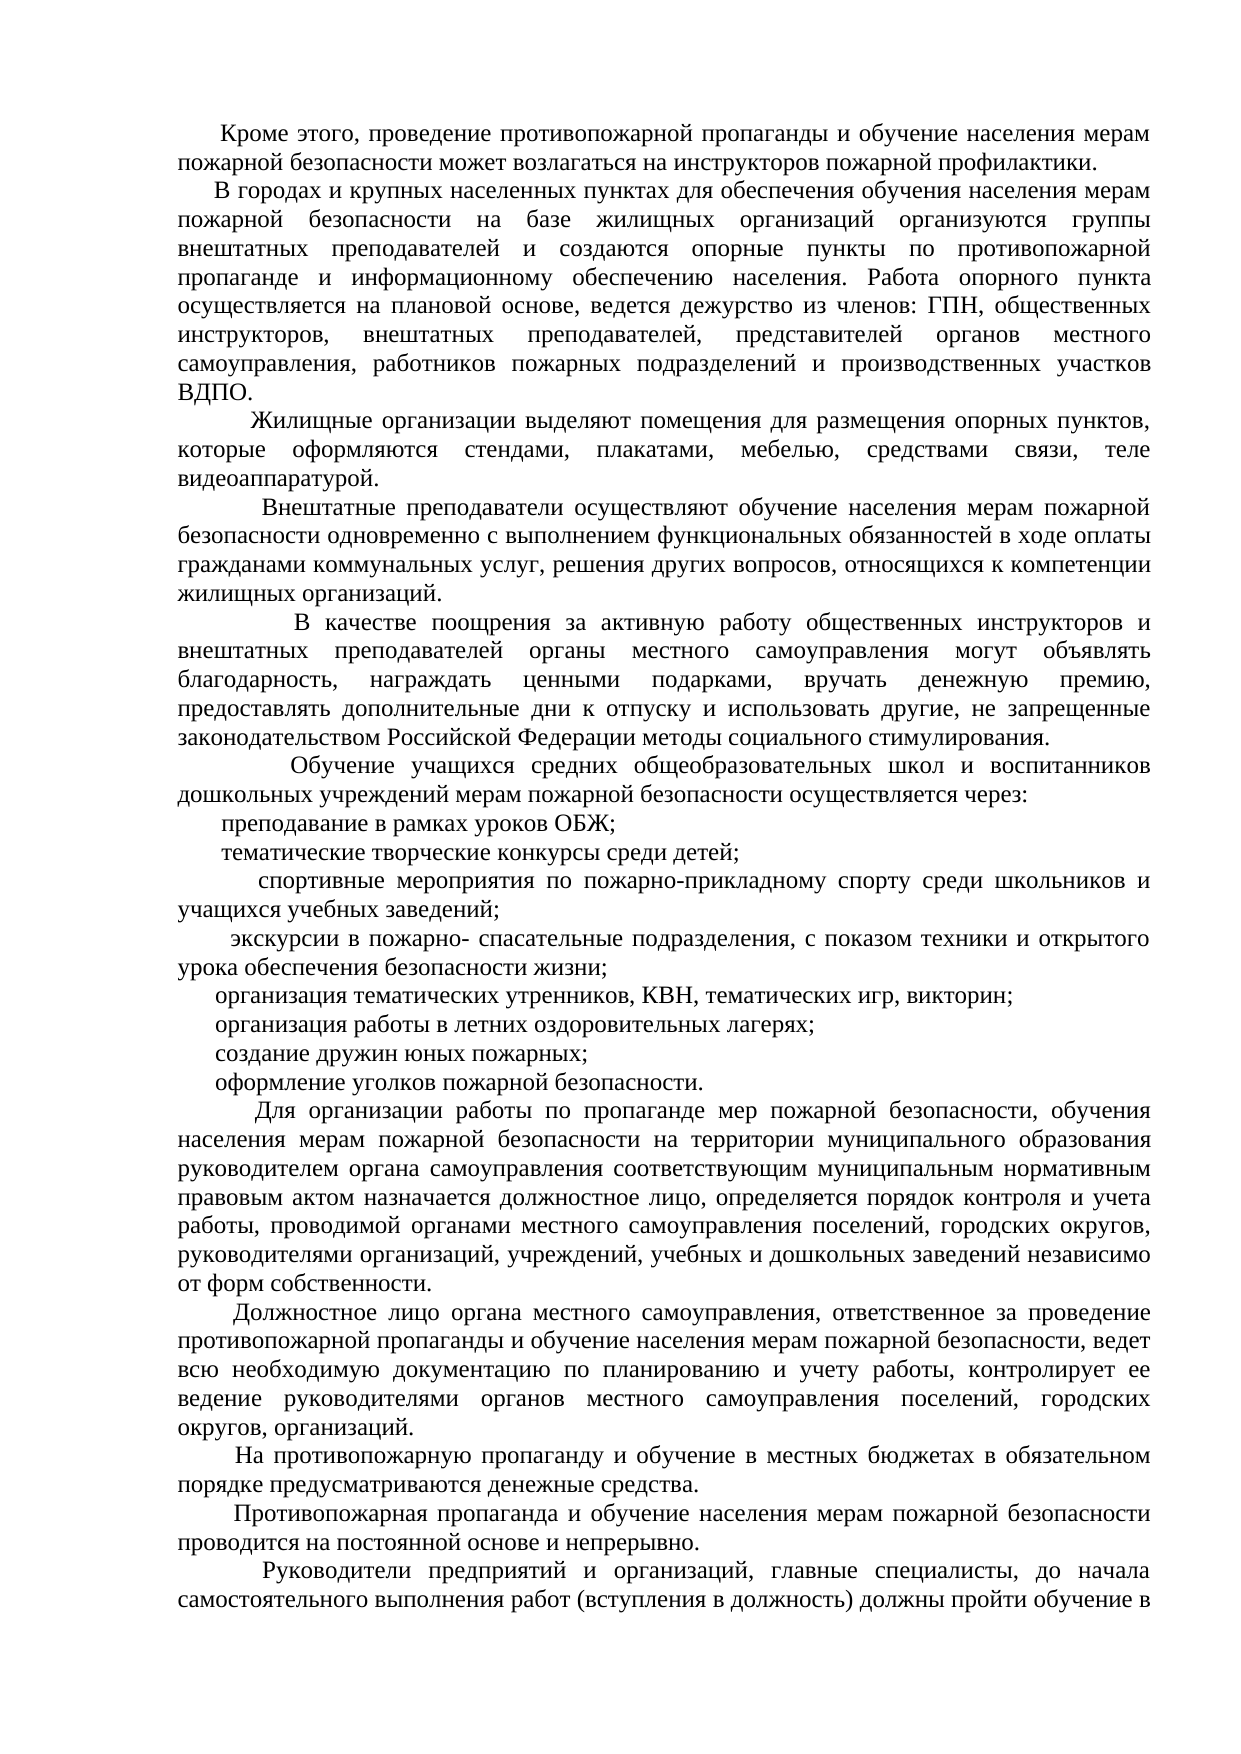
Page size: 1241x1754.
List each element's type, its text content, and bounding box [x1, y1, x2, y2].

text Внештатные преподаватели осуществляют обучение населения мерам пожарной безопасности одновременно с выполнением функциональных обязанностей в ходе оплаты гражданами коммунальных услуг, решения других вопросов, относящихся к компетенции жилищных организаций. [177, 492, 1152, 607]
text спортивные мероприятия по пожарно-прикладному спорту среди школьников и учащихся учебных заведений; [177, 866, 1152, 923]
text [177, 1556, 1152, 1613]
text оформление уголков пожарной безопасности. [177, 1067, 1152, 1096]
text экскурсии в пожарно- спасательные подразделения, с показом техники и открытого урока обеспечения безопасности жизни; [177, 923, 1152, 981]
text организация работы в летних оздоровительных лагерях; [177, 1009, 1152, 1038]
text Жилищные организации выделяют помещения для размещения опорных пунктов, которые оформляются стендами, плакатами, мебелью, средствами связи, теле видеоаппаратурой. [177, 406, 1152, 492]
text создание дружин юных пожарных; [177, 1038, 1152, 1067]
text В городах и крупных населенных пунктах для обеспечения обучения населения мерам пожарной безопасности на базе жилищных организаций организуются группы внештатных преподавателей и создаются опорные пункты по противопожарной пропаганде и информационному обеспечению населения. Работа опорного пункта осуществляется на плановой основе, ведется дежурство из членов: ГПН, общественных инструкторов, внештатных преподавателей, представителей органов местного самоуправления, работников пожарных подразделений и производственных участков ВДПО. [177, 176, 1152, 406]
text организация тематических утренников, КВН, тематических игр, викторин; [177, 981, 1152, 1009]
text Противопожарная пропаганда и обучение населения мерам пожарной безопасности проводится на постоянной основе и непрерывно. [177, 1498, 1152, 1556]
text Для организации работы по пропаганде мер пожарной безопасности, обучения населения мерам пожарной безопасности на территории муниципального образования руководителем органа самоуправления соответствующим муниципальным нормативным правовым актом назначается должностное лицо, определяется порядок контроля и учета работы, проводимой органами местного самоуправления поселений, городских округов, руководителями организаций, учреждений, учебных и дошкольных заведений независимо от форм собственности. [177, 1096, 1152, 1297]
text Должностное лицо органа местного самоуправления, ответственное за проведение противопожарной пропаганды и обучение населения мерам пожарной безопасности, ведет всю необходимую документацию по планированию и учету работы, контролирует ее ведение руководителями органов местного самоуправления поселений, городских округов, организаций. [177, 1297, 1152, 1441]
text Обучение учащихся средних общеобразовательных школ и воспитанников дошкольных учреждений мерам пожарной безопасности осуществляется через: [177, 751, 1152, 808]
text На противопожарную пропаганду и обучение в местных бюджетах в обязательном порядке предусматриваются денежные средства. [177, 1441, 1152, 1498]
text тематические творческие конкурсы среди детей; [177, 837, 1152, 866]
text Кроме этого, проведение противопожарной пропаганды и обучение населения мерам пожарной безопасности может возлагаться на инструкторов пожарной профилактики. [177, 118, 1152, 176]
text преподавание в рамках уроков ОБЖ; [177, 808, 1152, 837]
text В качестве поощрения за активную работу общественных инструкторов и внештатных преподавателей органы местного самоуправления могут объявлять благодарность, награждать ценными подарками, вручать денежную премию, предоставлять дополнительные дни к отпуску и использовать другие, не запрещенные законодательством Российской Федерации методы социального стимулирования. [177, 607, 1152, 751]
